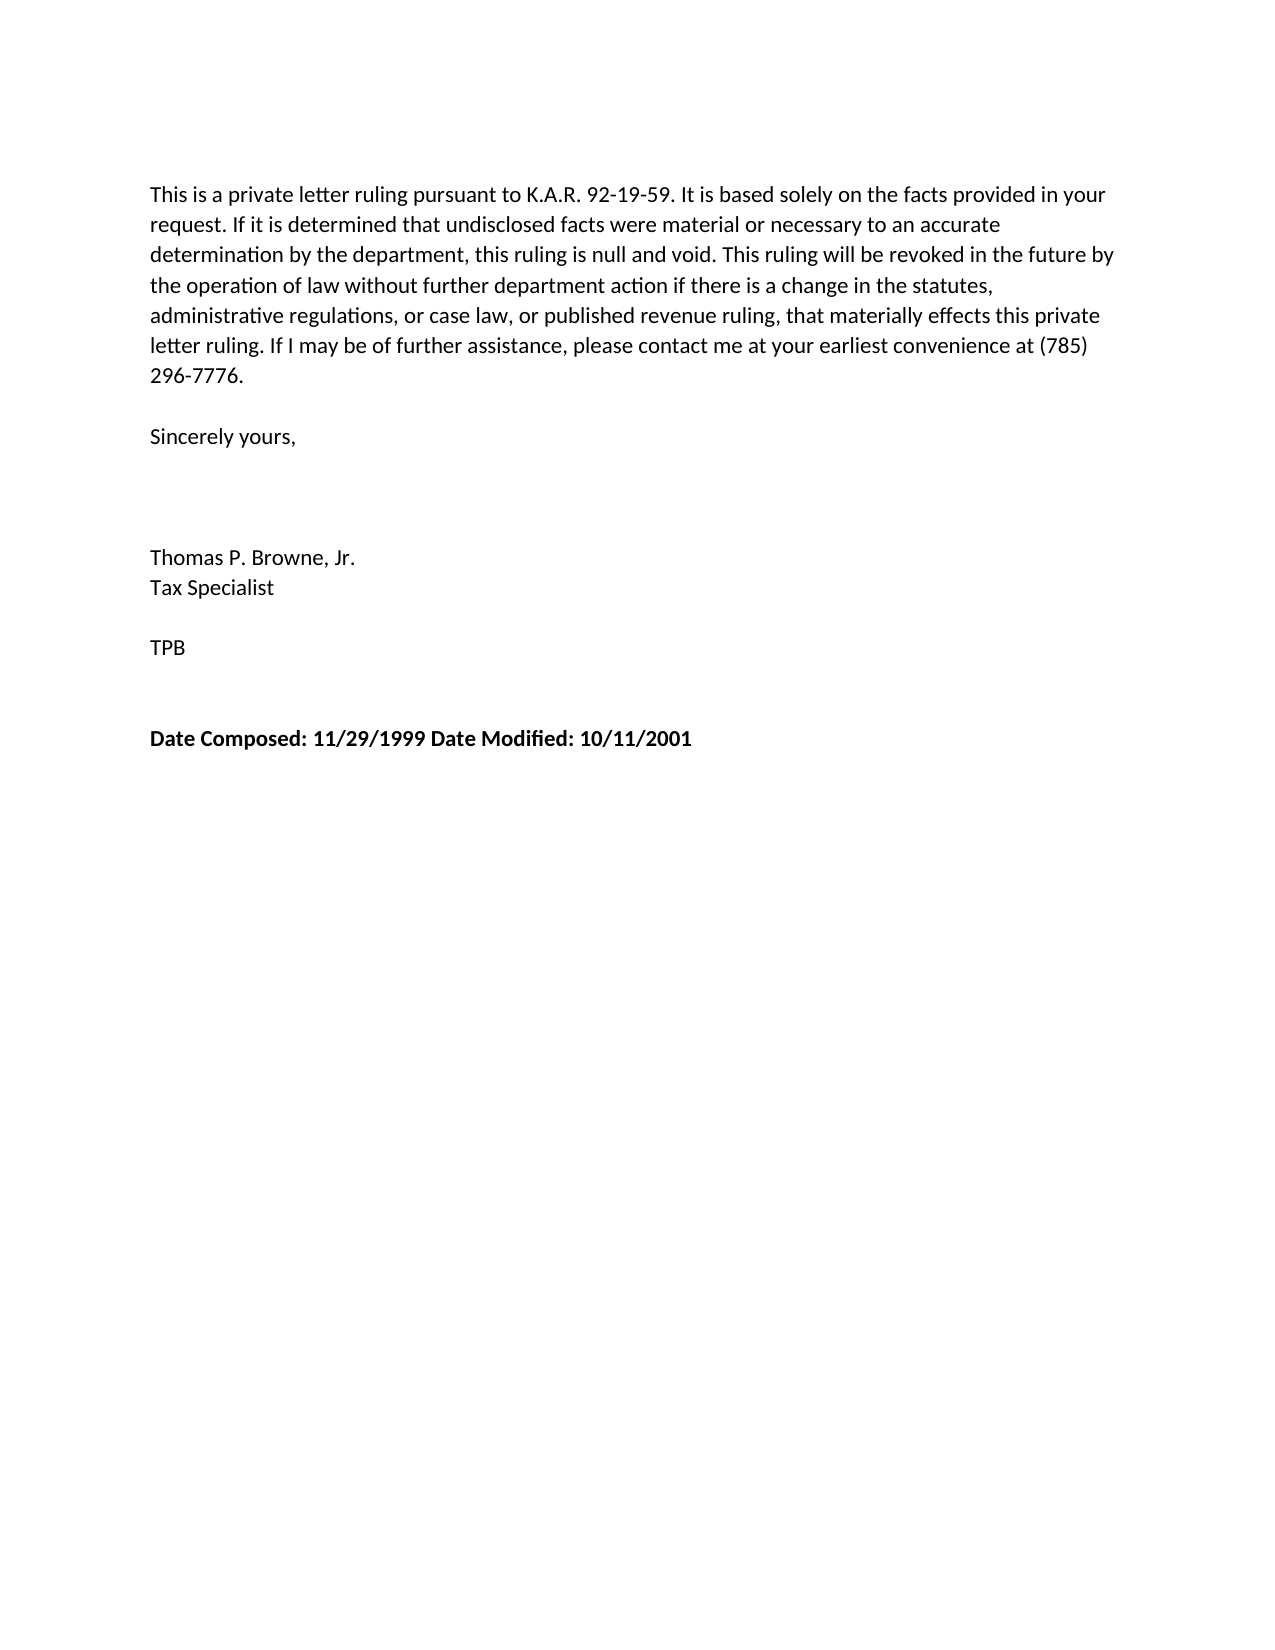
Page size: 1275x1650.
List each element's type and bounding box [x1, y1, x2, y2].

text [150, 150, 1125, 752]
